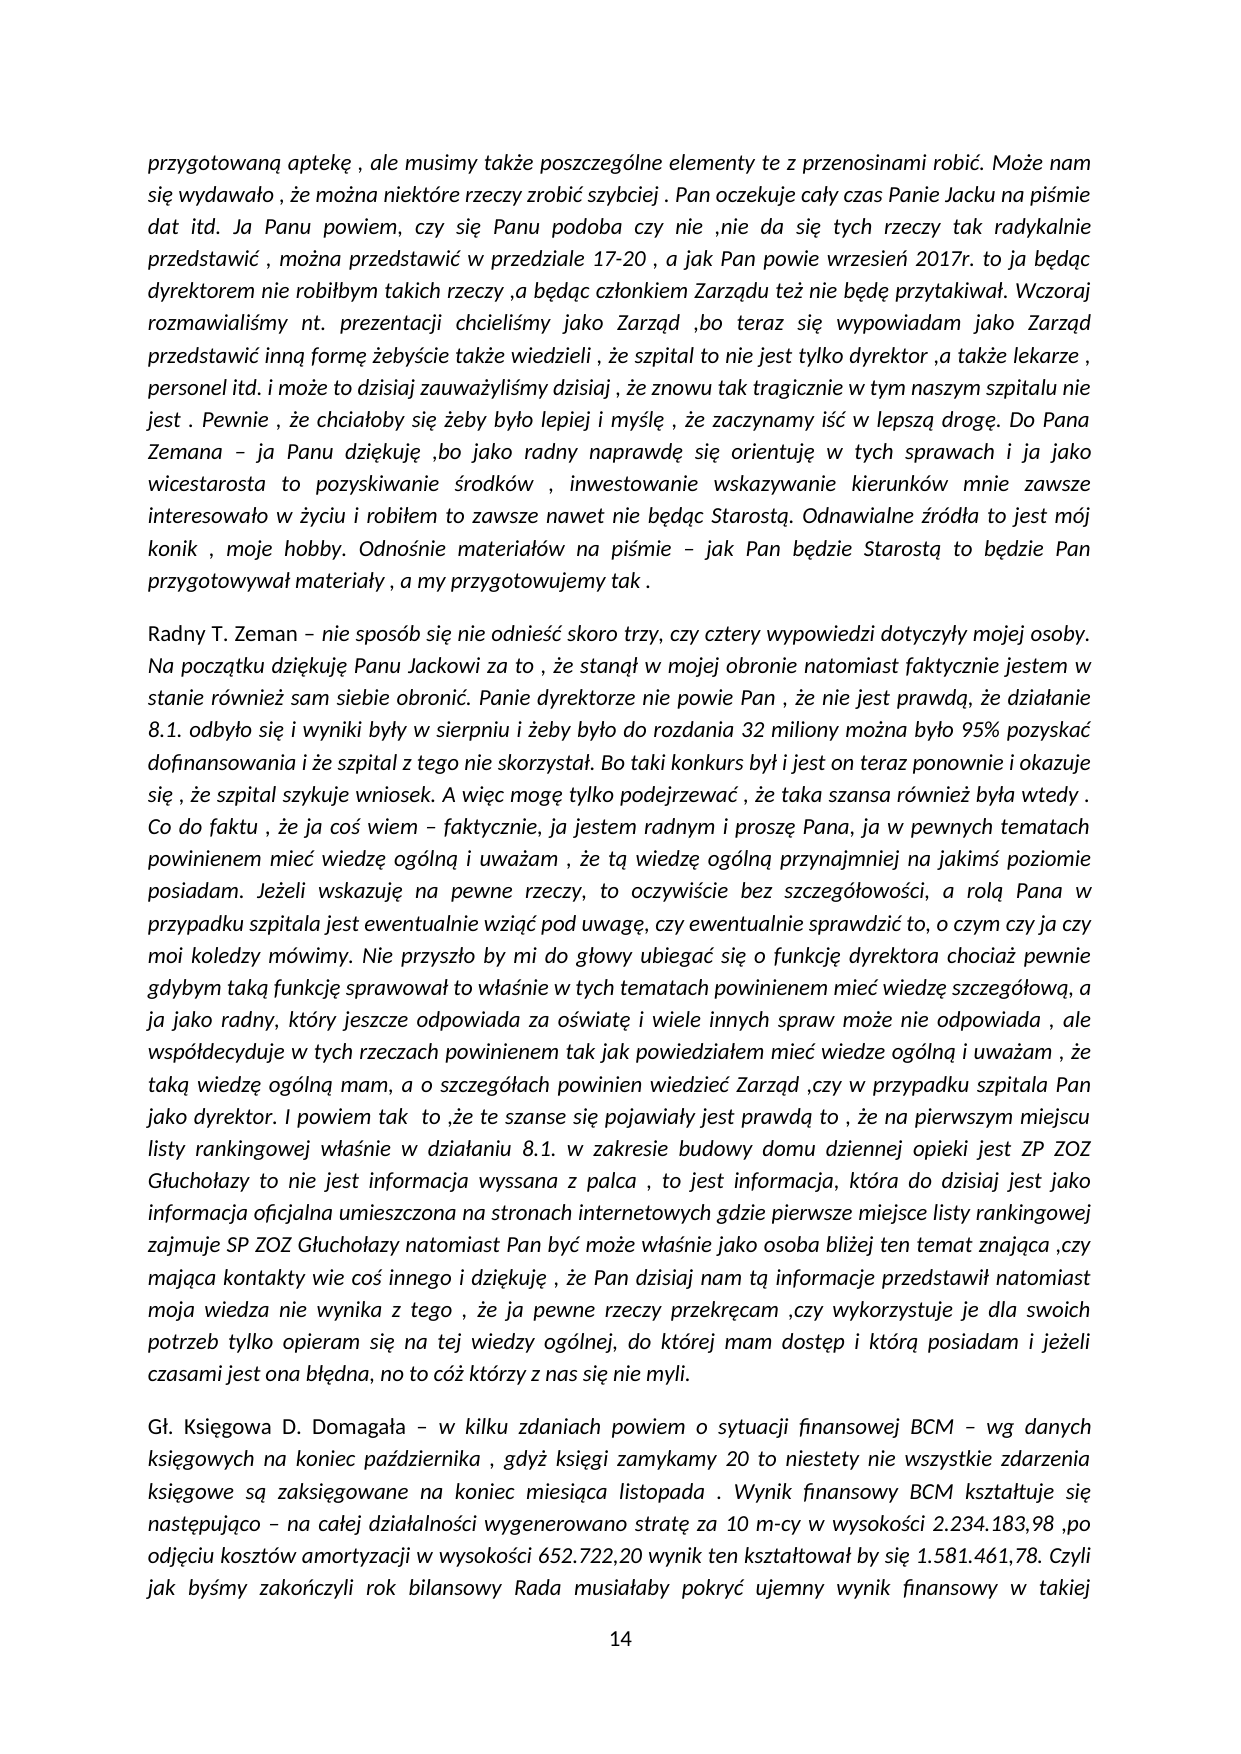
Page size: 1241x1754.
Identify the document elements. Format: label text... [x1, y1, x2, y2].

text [148, 148, 1093, 594]
text Radny T. Zeman – nie sposób się nie odnieść skoro trzy, czy cztery wypowiedzi dotyczyły mojej osoby. Na początku dziękuję Panu Jackowi za to , że stanął w mojej obronie natomiast faktycznie jestem w stanie również sam siebie obronić. Panie dyrektorze nie powie Pan , że nie jest prawdą, że działanie 8.1. odbyło się i wyniki były w sierpniu i żeby było do rozdania 32 miliony można było 95% pozyskać dofinansowania i że szpital z tego nie skorzystał. Bo taki konkurs był i jest on teraz ponownie i okazuje się , że szpital szykuje wniosek. A więc mogę tylko podejrzewać , że taka szansa również była wtedy . Co do faktu , że ja coś wiem – faktycznie, ja jestem radnym i proszę Pana, ja w pewnych tematach powinienem mieć wiedzę ogólną i uważam , że tą wiedzę ogólną przynajmniej na jakimś poziomie posiadam. Jeżeli wskazuję na pewne rzeczy, to oczywiście bez szczegółowości, a rolą Pana w przypadku szpitala jest ewentualnie wziąć pod uwagę, czy ewentualnie sprawdzić to, o czym czy ja czy moi koledzy mówimy. Nie przyszło by mi do głowy ubiegać się o funkcję dyrektora chociaż pewnie gdybym taką funkcję sprawował to właśnie w tych tematach powinienem mieć wiedzę szczegółową, a ja jako radny, który jeszcze odpowiada za oświatę i wiele innych spraw może nie odpowiada , ale współdecyduje w tych rzeczach powinienem tak jak powiedziałem mieć wiedze ogólną i uważam , że taką wiedzę ogólną mam, a o szczegółach powinien wiedzieć Zarząd ,czy w przypadku szpitala Pan jako dyrektor. I powiem tak to ,że te szanse się pojawiały jest prawdą to , że na pierwszym miejscu listy rankingowej właśnie w działaniu 8.1. w zakresie budowy domu dziennej opieki jest ZP ZOZ Głuchołazy to nie jest informacja wyssana z palca , to jest informacja, która do dzisiaj jest jako informacja oficjalna umieszczona na stronach internetowych gdzie pierwsze miejsce listy rankingowej zajmuje SP ZOZ Głuchołazy natomiast Pan być może właśnie jako osoba bliżej ten temat znająca ,czy mająca kontakty wie coś innego i dziękuję , że Pan dzisiaj nam tą informacje przedstawił natomiast moja wiedza nie wynika z tego , że ja pewne rzeczy przekręcam ,czy wykorzystuje je dla swoich potrzeb tylko opieram się na tej wiedzy ogólnej, do której mam dostęp i którą posiadam i jeżeli czasami jest ona błędna, no to cóż którzy z nas się nie myli. [148, 619, 1093, 1387]
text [148, 1412, 1093, 1601]
